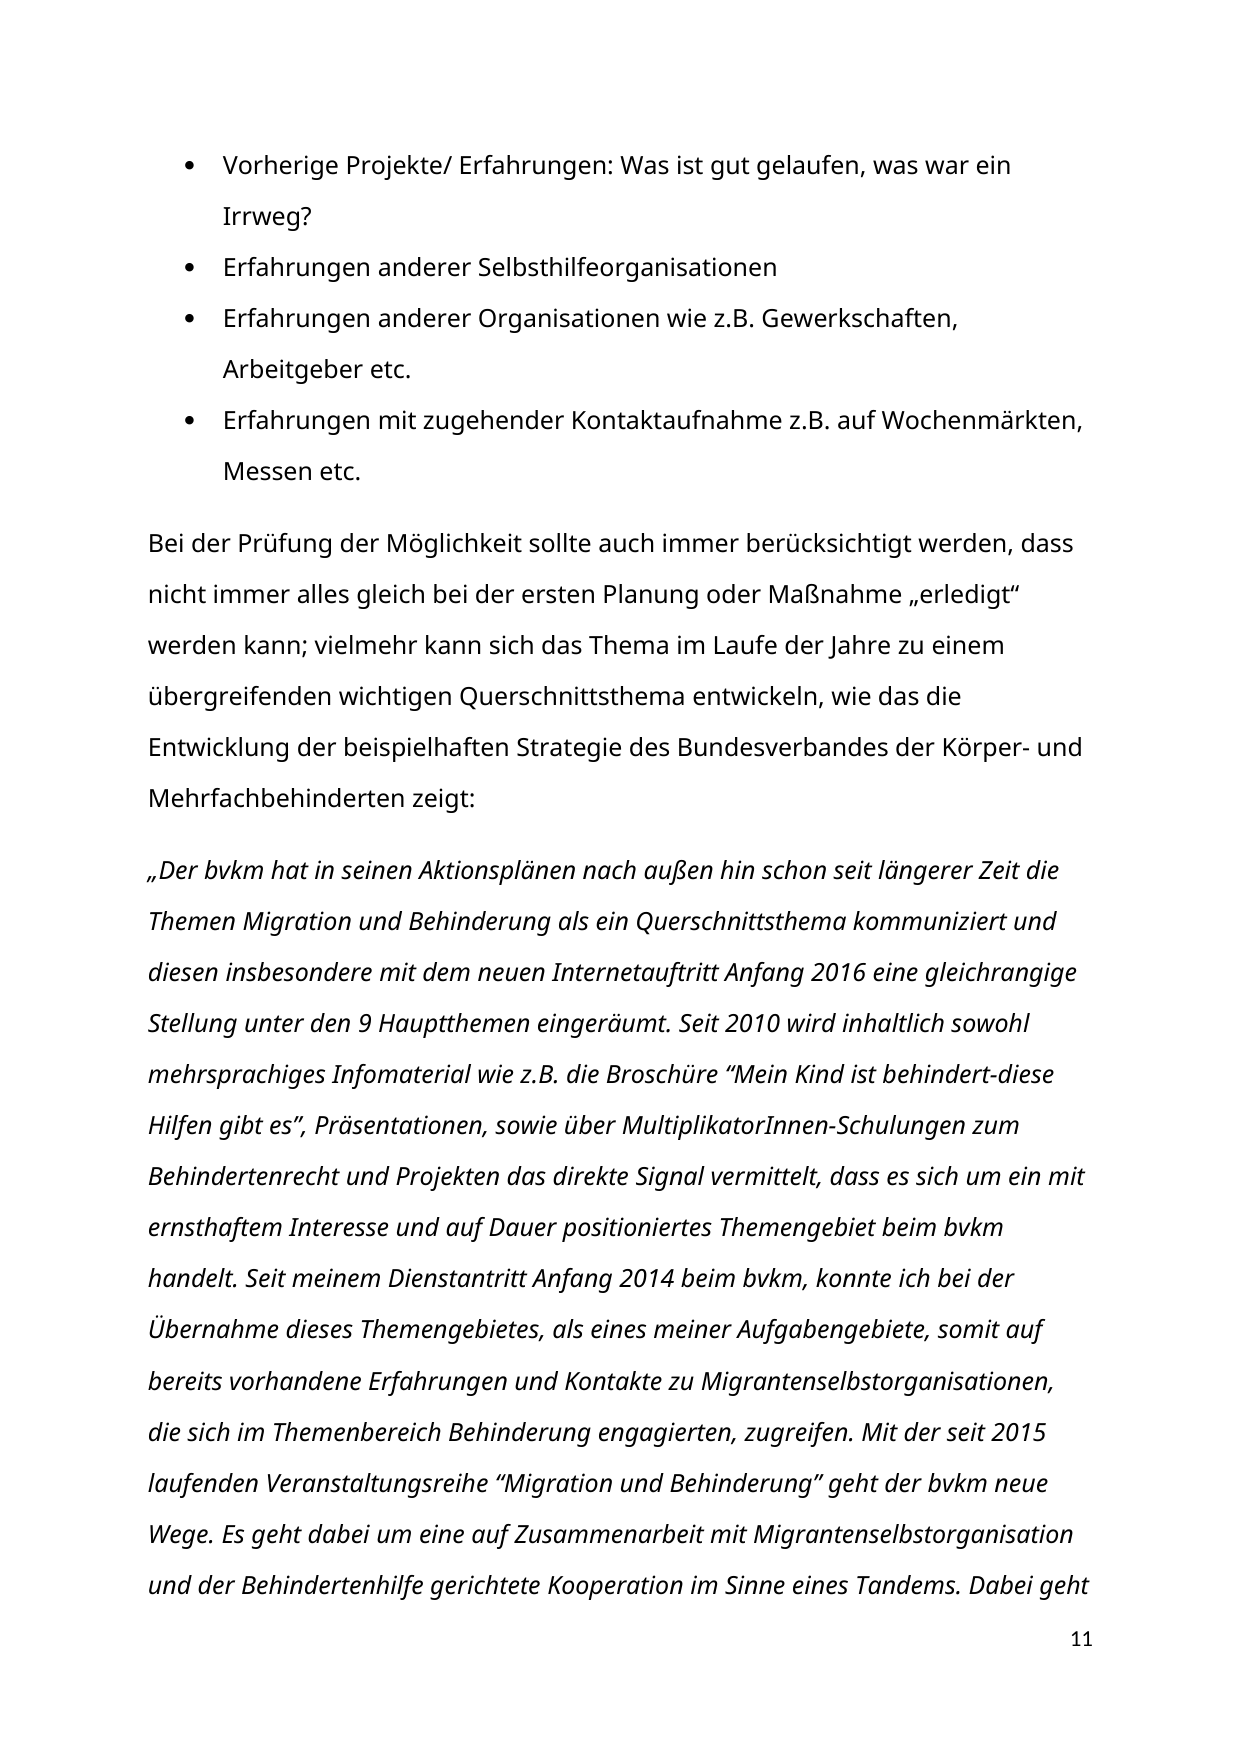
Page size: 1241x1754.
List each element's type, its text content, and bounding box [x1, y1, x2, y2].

text Bei der Prüfung der Möglichkeit sollte auch immer berücksichtigt werden, dass nicht immer alles gleich bei der ersten Planung oder Maßnahme „erledigt“ werden kann; vielmehr kann sich das Thema im Laufe der Jahre zu einem übergreifenden wichtigen Querschnittsthema entwickeln, wie das die Entwicklung der beispielhaften Strategie des Bundesverbandes der Körper- und Mehrfachbehinderten zeigt: [148, 526, 1093, 815]
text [148, 853, 1093, 1601]
list Erfahrungen anderer Organisationen wie z.B. Gewerkschaften, Arbeitgeber etc. [185, 301, 1093, 386]
list Vorherige Projekte/ Erfahrungen: Was ist gut gelaufen, was war ein Irrweg? [185, 148, 1093, 233]
list Erfahrungen anderer Selbsthilfeorganisationen [185, 250, 1093, 284]
list Erfahrungen mit zugehender Kontaktaufnahme z.B. auf Wochenmärkten, Messen etc. [185, 403, 1093, 488]
